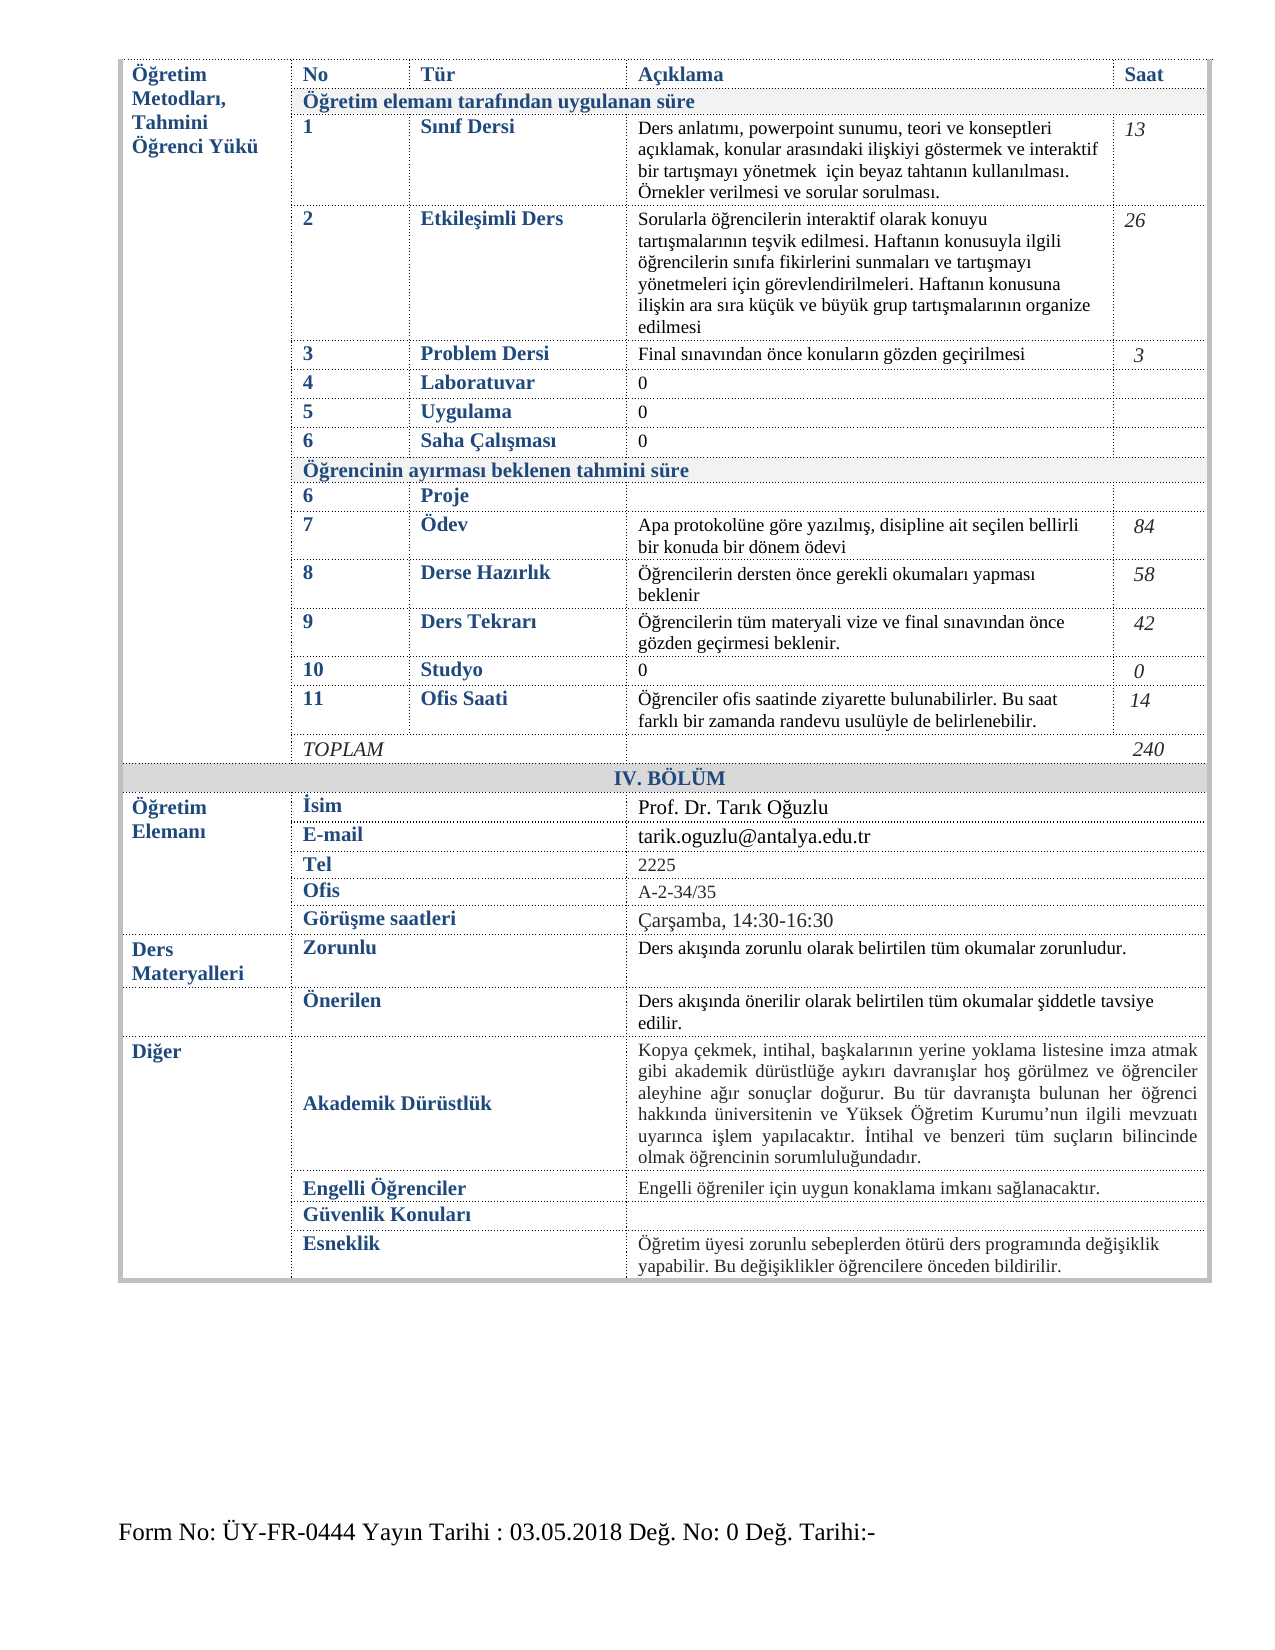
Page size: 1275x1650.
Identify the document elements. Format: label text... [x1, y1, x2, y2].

table_cell Tür [409, 59, 627, 88]
table_cell Derse Hazırlık [409, 559, 627, 608]
table_cell 5 [291, 398, 409, 427]
table_cell Problem Dersi [409, 340, 627, 369]
table_cell Öğrenciler ofis saatinde ziyarette bulunabilirler. Bu saat farklı bir zamanda randevu usulüyle de belirlenebilir. [627, 685, 1113, 733]
table_cell Öğretim üyesi zorunlu sebeplerden ötürü ders programında değişiklik yapabilir. Bu değişiklikler öğrencilere önceden bildirilir. [627, 1230, 1207, 1278]
table_cell A-2-34/35 [627, 878, 1207, 904]
table_cell 0 [627, 398, 1113, 427]
table_cell [1113, 427, 1207, 457]
table_cell 10 [291, 656, 409, 685]
table_cell Etkileşimli Ders [409, 205, 627, 339]
table_cell tarik.oguzlu@antalya.edu.tr [627, 821, 1207, 851]
table_cell 0 [627, 656, 1113, 685]
table_cell Öğretim elemanı tarafından uygulanan süre [291, 88, 1207, 113]
table_cell 6 [291, 482, 409, 511]
table_cell Ders akışında zorunlu olarak belirtilen tüm okumalar zorunludur. [627, 934, 1207, 987]
table_cell 2225 [627, 851, 1207, 877]
table_cell Sınıf Dersi [409, 114, 627, 205]
table_cell Saat [1113, 59, 1207, 88]
table_cell [1113, 482, 1207, 511]
table_cell 0 [627, 369, 1113, 398]
table_cell Final sınavından önce konuların gözden geçirilmesi [627, 340, 1113, 369]
table_cell Görüşme saatleri [291, 905, 627, 934]
table_cell 13 [1113, 114, 1207, 205]
table_cell Ders Tekrarı [409, 608, 627, 656]
table_cell Laboratuvar [409, 369, 627, 398]
table_cell Kopya çekmek, intihal, başkalarının yerine yoklama listesine imza atmak gibi akademik dürüstlüğe aykırı davranışlar hoş görülmez ve öğrenciler aleyhine ağır sonuçlar doğurur. Bu tür davranışta bulunan her öğrenci hakkında üniversitenin ve Yüksek Öğretim Kurumu’nun ilgili mevzuatı uyarınca işlem yapılacaktır. İntihal ve benzeri tüm suçların bilincinde olmak öğrencinin sorumluluğundadır. [627, 1036, 1207, 1170]
table_cell 240 [627, 734, 1207, 763]
table_cell IV. BÖLÜM [123, 763, 1207, 792]
table_cell Öğrencilerin dersten önce gerekli okumaları yapması beklenir [627, 559, 1113, 608]
table_cell Studyo [409, 656, 627, 685]
table_cell Çarşamba, 14:30-16:30 [627, 905, 1207, 934]
table_cell Engelli Öğrenciler [291, 1170, 627, 1201]
table_cell Esneklik [291, 1230, 627, 1278]
table_cell Zorunlu [291, 934, 627, 987]
table_cell Ödev [409, 511, 627, 559]
table_cell TOPLAM [291, 734, 627, 763]
table_cell 58 [1113, 559, 1207, 608]
table_cell Engelli öğreniler için uygun konaklama imkanı sağlanacaktır. [627, 1170, 1207, 1201]
table_cell 7 [291, 511, 409, 559]
table_cell 42 [1113, 608, 1207, 656]
table_cell Apa protokolüne göre yazılmış, disipline ait seçilen bellirli bir konuda bir dönem ödevi [627, 511, 1113, 559]
table_cell Güvenlik Konuları [291, 1201, 627, 1230]
table_cell Öğrencilerin tüm materyali vize ve final sınavından önce gözden geçirmesi beklenir. [627, 608, 1113, 656]
table_cell Tel [291, 851, 627, 877]
table_cell Önerilen [291, 987, 627, 1036]
table_cell Ders Materyalleri [123, 934, 291, 987]
table_cell Öğretim Metodları, Tahmini Öğrenci Yükü [123, 59, 291, 763]
table_cell Uygulama [409, 398, 627, 427]
table_cell Diğer [123, 1036, 291, 1278]
table_cell Açıklama [627, 59, 1113, 88]
table_cell 11 [291, 685, 409, 733]
table_cell [1113, 369, 1207, 398]
table_cell 6 [291, 427, 409, 457]
table_cell [627, 1201, 1207, 1230]
table_cell 26 [1113, 205, 1207, 339]
table_cell 2 [291, 205, 409, 339]
table_cell Öğretim Elemanı [123, 792, 291, 934]
table_cell Ofis [291, 878, 627, 904]
table_cell Ofis Saati [409, 685, 627, 733]
table_cell Akademik Dürüstlük [291, 1036, 627, 1170]
table_cell 1 [291, 114, 409, 205]
table_cell 8 [291, 559, 409, 608]
table_cell 14 [1113, 685, 1207, 733]
table_cell Sorularla öğrencilerin interaktif olarak konuyu tartışmalarının teşvik edilmesi. Haftanın konusuyla ilgili öğrencilerin sınıfa fikirlerini sunmaları ve tartışmayı yönetmeleri için görevlendirilmeleri. Haftanın konusuna ilişkin ara sıra küçük ve büyük grup tartışmalarının organize edilmesi [627, 205, 1113, 339]
table_cell 84 [1113, 511, 1207, 559]
table_cell [123, 987, 291, 1036]
table_cell İsim [291, 792, 627, 821]
table_cell Proje [409, 482, 627, 511]
table_cell [1113, 398, 1207, 427]
table_cell [627, 482, 1113, 511]
table_cell Ders akışında önerilir olarak belirtilen tüm okumalar şiddetle tavsiye edilir. [627, 987, 1207, 1036]
table_cell 3 [291, 340, 409, 369]
table_cell 3 [1113, 340, 1207, 369]
table_cell Öğrencinin ayırması beklenen tahmini süre [291, 457, 1207, 482]
table_cell E-mail [291, 821, 627, 851]
table_cell 9 [291, 608, 409, 656]
table_cell Prof. Dr. Tarık Oğuzlu [627, 792, 1207, 821]
table_cell Ders anlatımı, powerpoint sunumu, teori ve konseptleri açıklamak, konular arasındaki ilişkiyi göstermek ve interaktif bir tartışmayı yönetmek için beyaz tahtanın kullanılması. Örnekler verilmesi ve sorular sorulması. [627, 114, 1113, 205]
table_cell 4 [291, 369, 409, 398]
table_cell Saha Çalışması [409, 427, 627, 457]
table_cell 0 [627, 427, 1113, 457]
table_cell 0 [1113, 656, 1207, 685]
table_cell No [291, 59, 409, 88]
